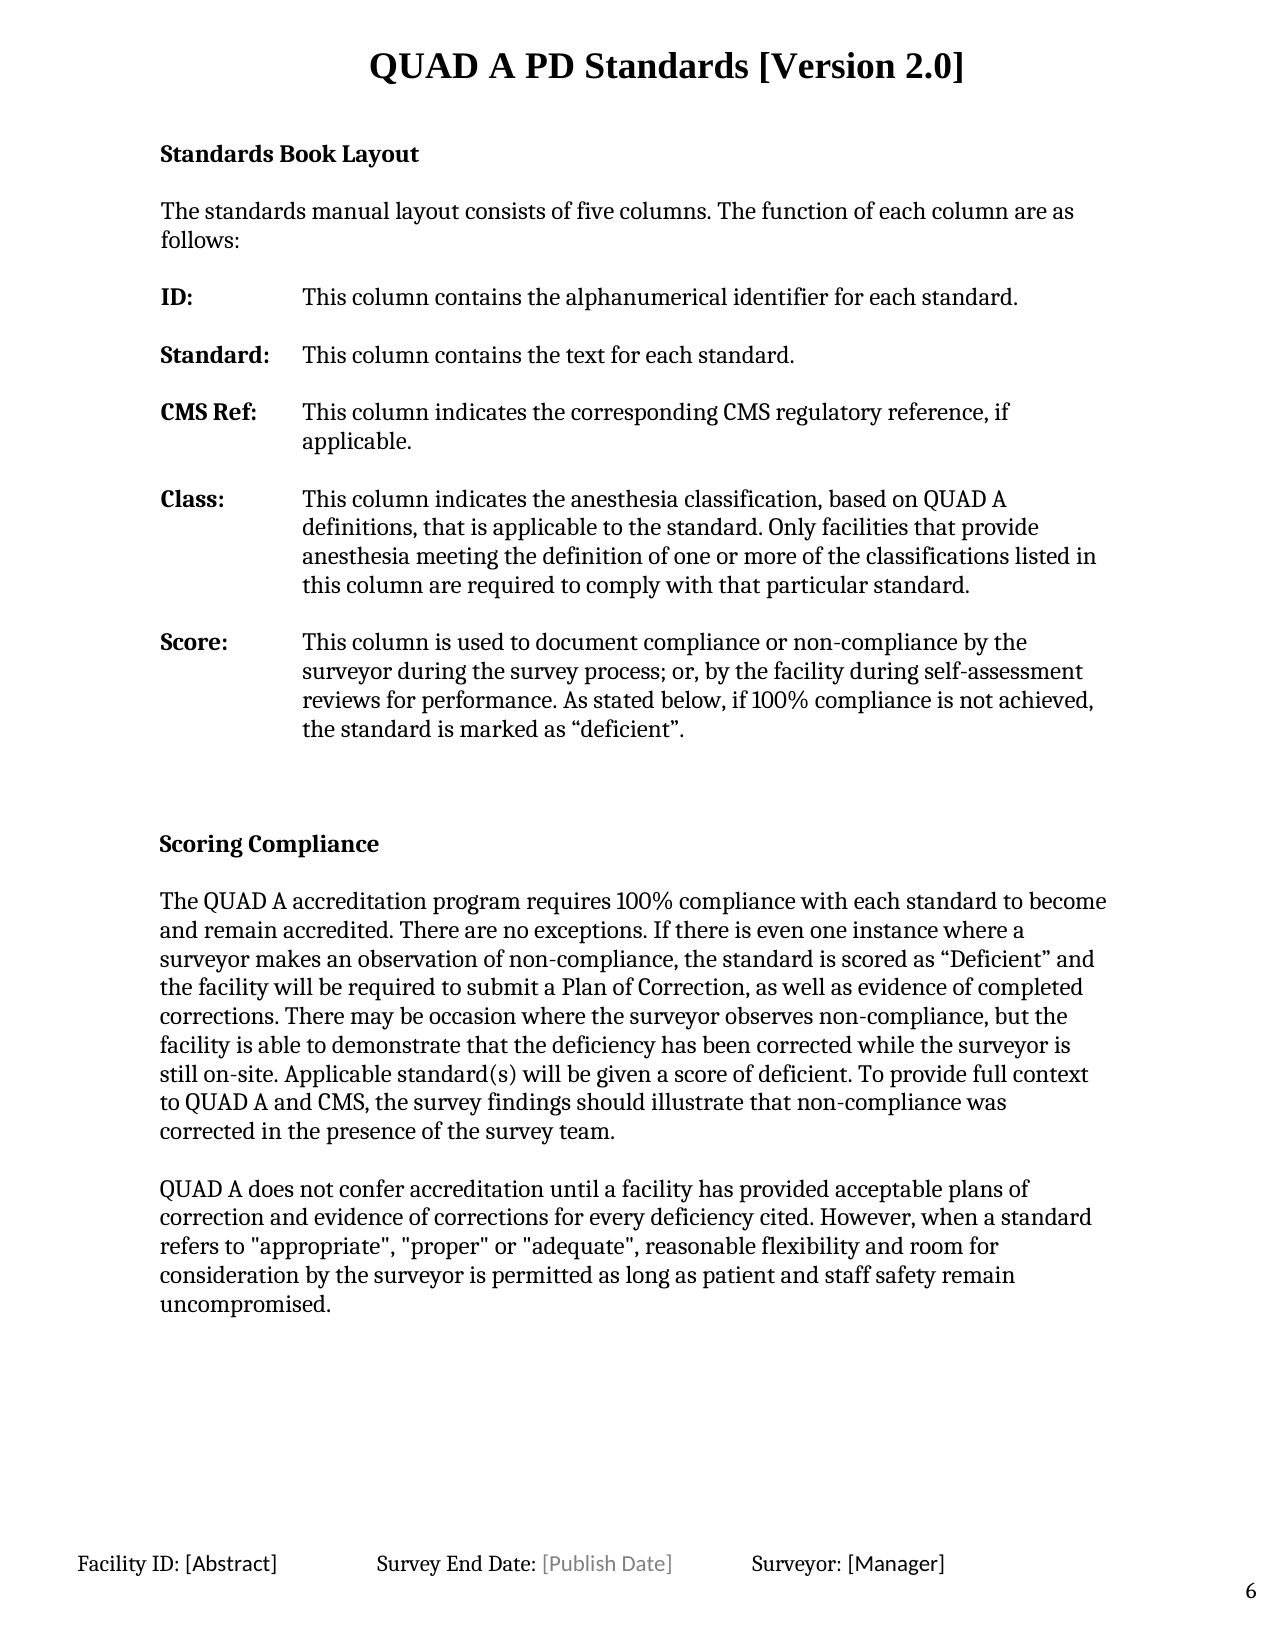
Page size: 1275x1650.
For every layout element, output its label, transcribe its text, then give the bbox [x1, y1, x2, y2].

text QUAD A does not confer accreditation until a facility has provided acceptable plans of correction and evidence of corrections for every deficiency cited. However, when a standard refers to "appropriate", "proper" or "adequate", reasonable flexibility and room for consideration by the surveyor is permitted as long as patient and staff safety remain uncompromised. [159, 1174, 1107, 1318]
text ID: This column contains the alphanumerical identifier for each standard. [161, 283, 1111, 312]
text Scoring Compliance [159, 829, 1107, 858]
text Standards Book Layout [161, 139, 1111, 168]
text Standard: This column contains the text for each standard. [161, 341, 1111, 369]
text Class: This column indicates the anesthesia classification, based on QUAD A definitions, that is applicable to the standard. Only facilities that provide anesthesia meeting the definition of one or more of the classifications listed in this column are required to comply with that particular standard. [161, 484, 1111, 599]
text Score: This column is used to document compliance or non-compliance by the surveyor during the survey process; or, by the facility during self-assessment reviews for performance. As stated below, if 100% compliance is not achieved, the standard is marked as “deficient”. [161, 628, 1111, 743]
text CMS Ref: This column indicates the corresponding CMS regulatory reference, if applicable. [161, 398, 1111, 456]
text The standards manual layout consists of five columns. The function of each column are as follows: [161, 197, 1111, 254]
text The QUAD A accreditation program requires 100% compliance with each standard to become and remain accredited. There are no exceptions. If there is even one instance where a surveyor makes an observation of non-compliance, the standard is scored as “Deficient” and the facility will be required to submit a Plan of Correction, as well as evidence of completed corrections. There may be occasion where the surveyor observes non-compliance, but the facility is able to demonstrate that the deficiency has been corrected while the surveyor is still on-site. Applicable standard(s) will be given a score of deficient. To provide full context to QUAD A and CMS, the survey findings should illustrate that non-compliance was corrected in the presence of the survey team. [159, 887, 1107, 1146]
